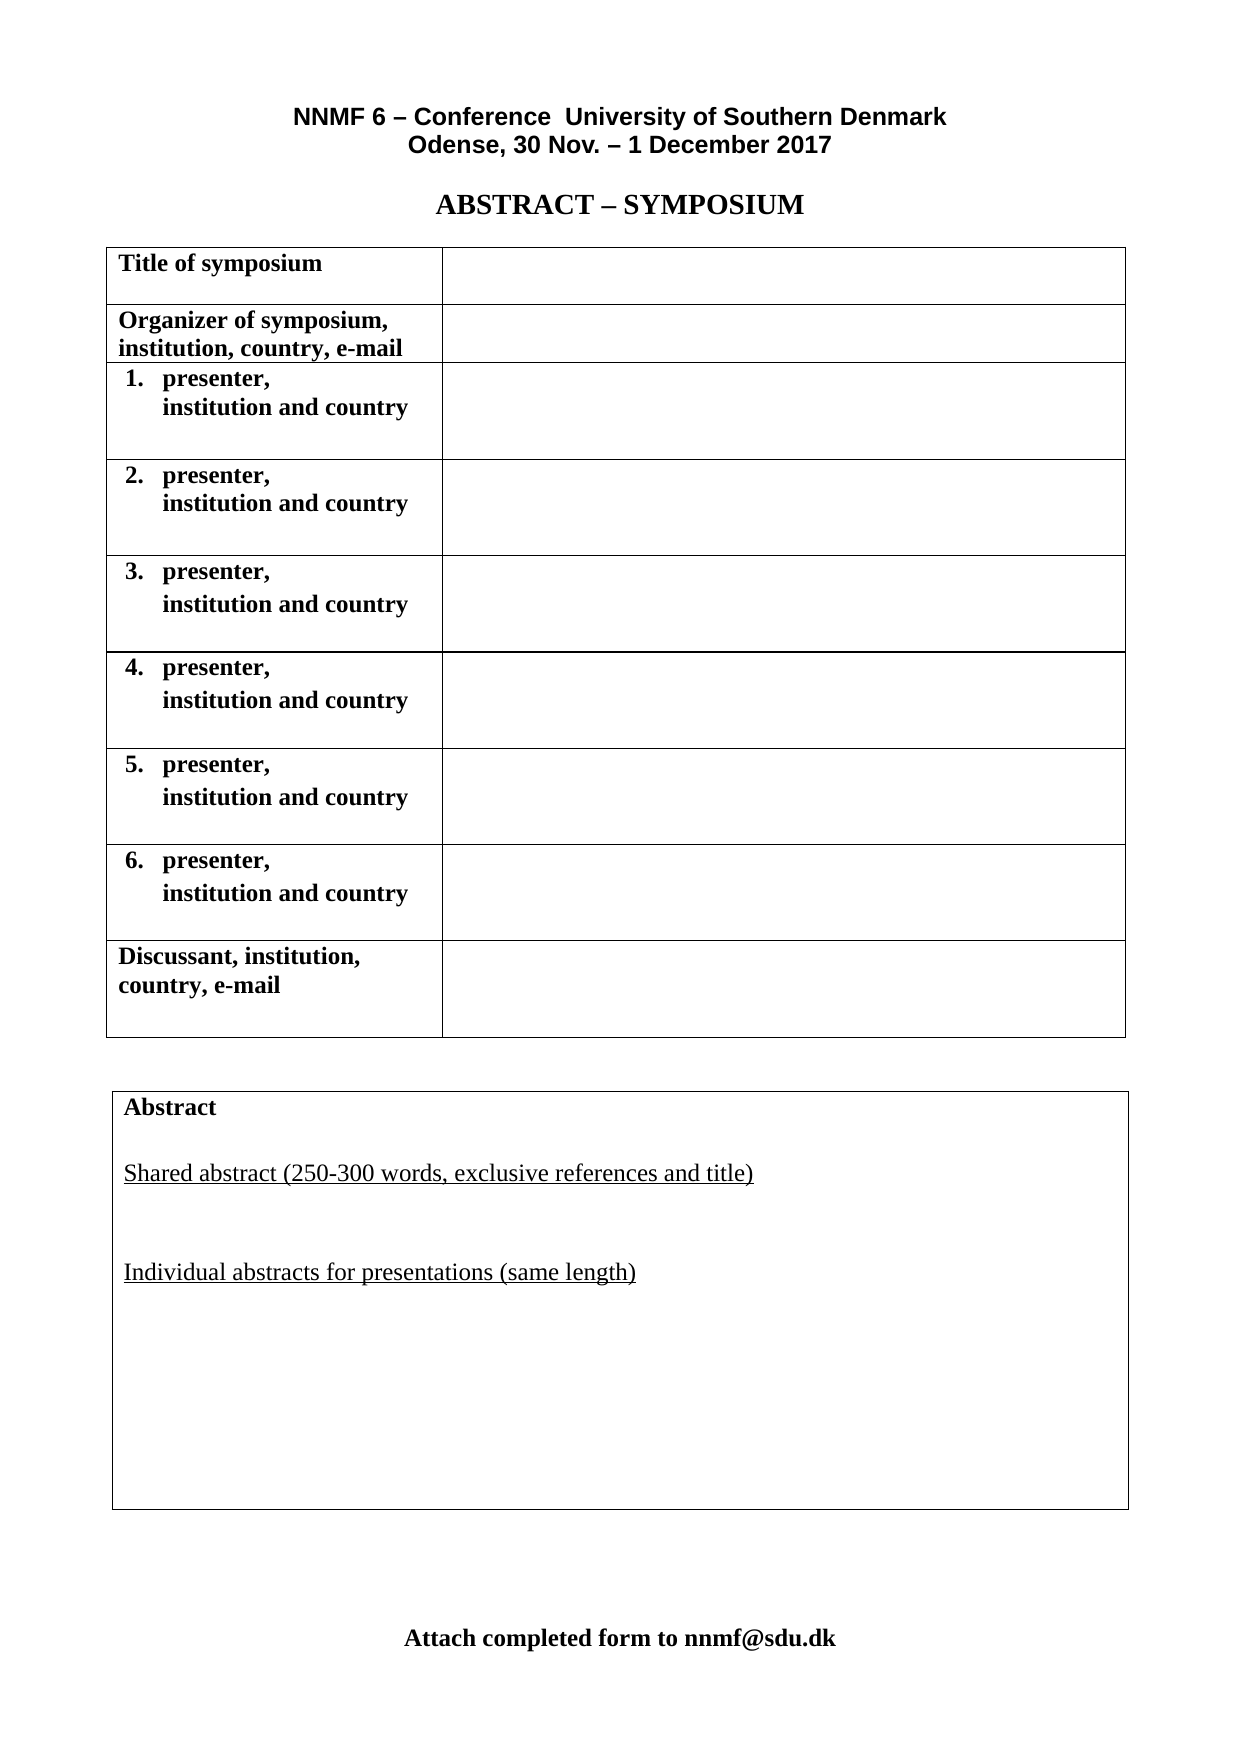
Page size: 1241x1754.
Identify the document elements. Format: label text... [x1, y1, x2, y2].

table_cell [443, 749, 1125, 844]
table_header Title of symposium [107, 248, 442, 304]
table_cell [443, 556, 1125, 651]
table_cell presenter, institution and country [107, 363, 442, 459]
table_cell [443, 363, 1125, 459]
table_cell [443, 460, 1125, 555]
table_cell [443, 653, 1125, 748]
table_cell presenter, institution and country [107, 845, 442, 940]
table_cell [443, 305, 1125, 362]
table_cell [443, 845, 1125, 940]
table_cell presenter, institution and country [107, 556, 442, 651]
table_cell presenter, institution and country [107, 460, 442, 555]
table_cell Organizer of symposium, institution, country, e-mail [107, 305, 442, 362]
text ABSTRACT – SYMPOSIUM [118, 187, 1122, 221]
table_cell presenter, institution and country [107, 749, 442, 844]
table_cell [443, 941, 1125, 1037]
table_cell presenter, institution and country [107, 653, 442, 748]
table_header Abstract Shared abstract (250-300 words, exclusive references and title) Individual abstracts for presentations (same length) [113, 1092, 1128, 1509]
table_cell Discussant, institution, country, e-mail [107, 941, 442, 1037]
table_header [443, 248, 1125, 304]
